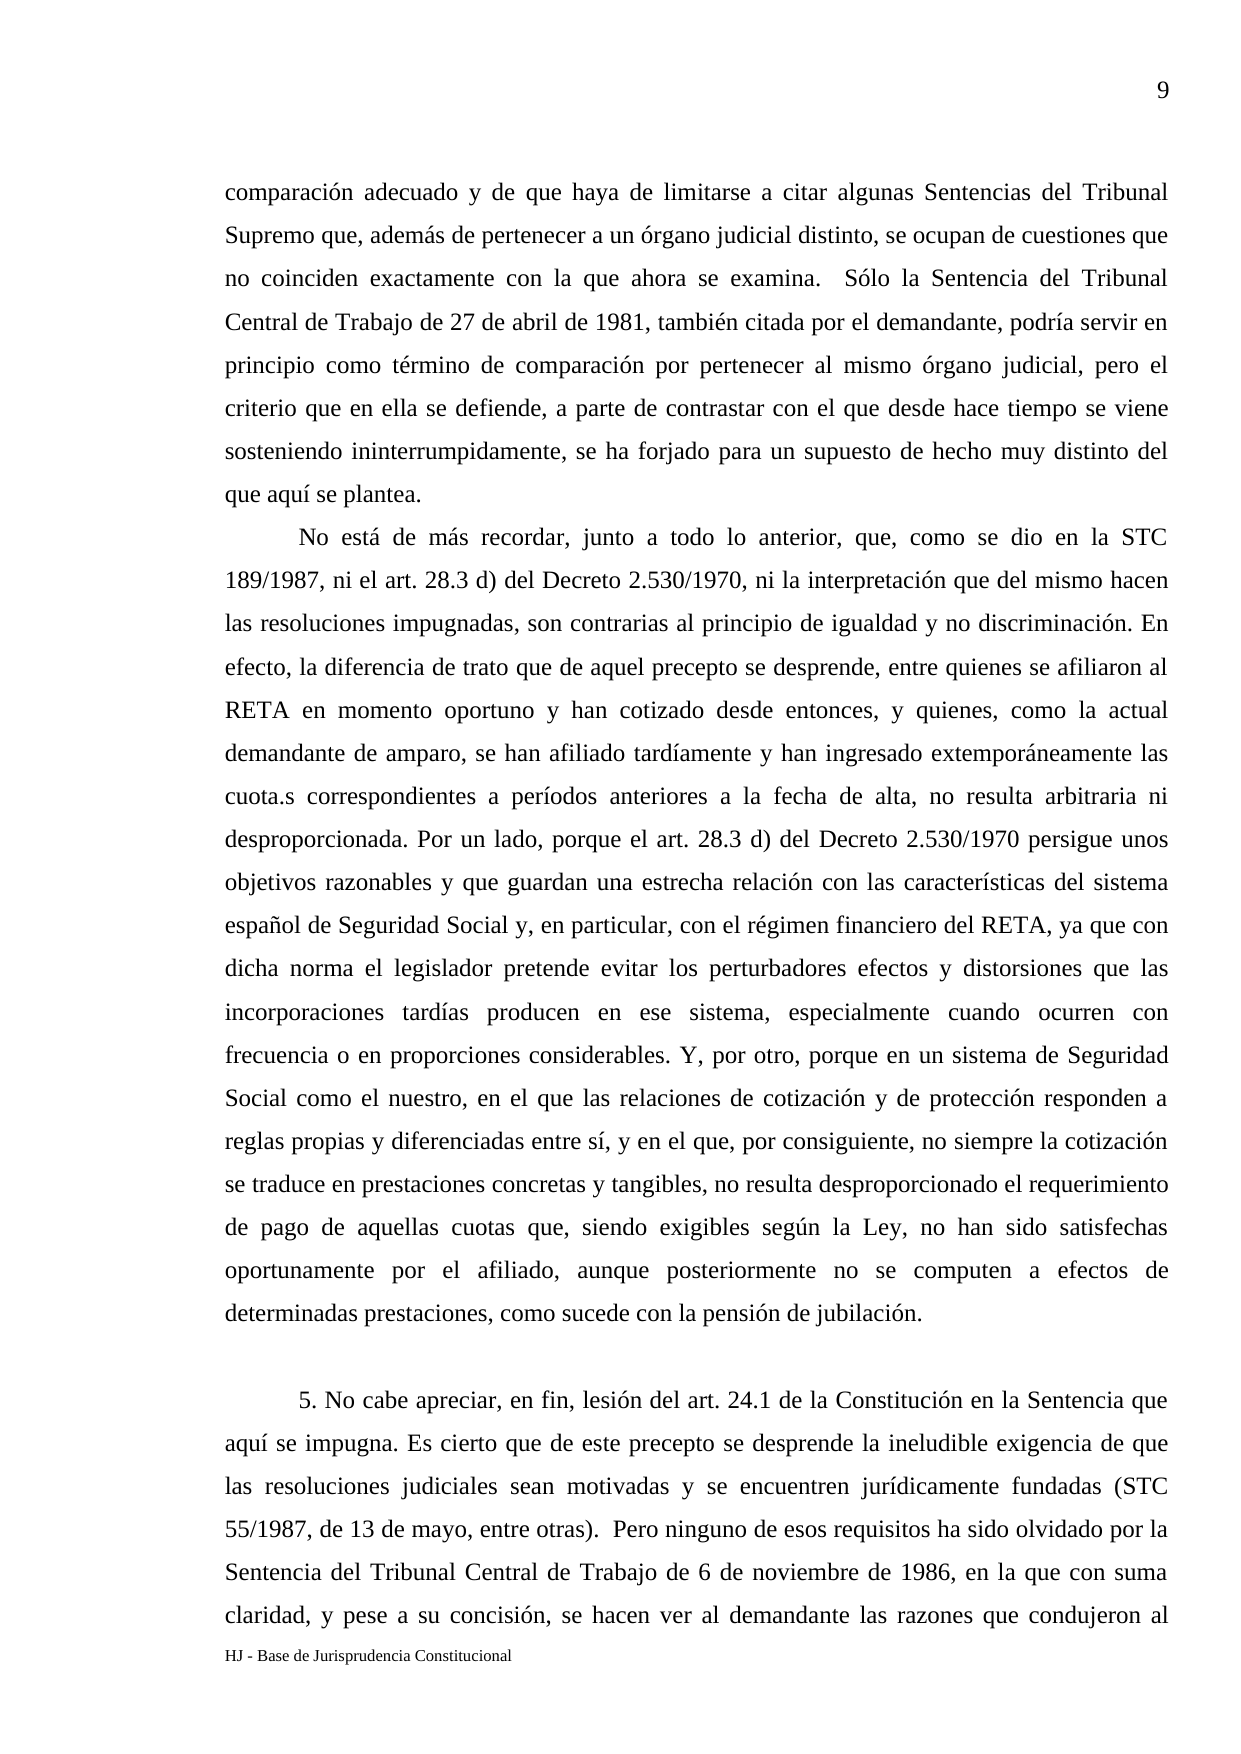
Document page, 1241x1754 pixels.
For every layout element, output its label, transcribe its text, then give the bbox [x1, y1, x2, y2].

text No está de más recordar, junto a todo lo anterior, que, como se dio en la STC 189/1987, ni el art. 28.3 d) del Decreto 2.530/1970, ni la interpretación que del mismo hacen las resoluciones impugnadas, son contrarias al principio de igualdad y no discriminación. En efecto, la diferencia de trato que de aquel precepto se desprende, entre quienes se afiliaron al RETA en momento oportuno y han cotizado desde entonces, y quienes, como la actual demandante de amparo, se han afiliado tardíamente y han ingresado extemporáneamente las cuota.s correspondientes a períodos anteriores a la fecha de alta, no resulta arbitraria ni desproporcionada. Por un lado, porque el art. 28.3 d) del Decreto 2.530/1970 persigue unos objetivos razonables y que guardan una estrecha relación con las características del sistema español de Seguridad Social y, en particular, con el régimen financiero del RETA, ya que con dicha norma el legislador pretende evitar los perturbadores efectos y distorsiones que las incorporaciones tardías producen en ese sistema, especialmente cuando ocurren con frecuencia o en proporciones considerables. Y, por otro, porque en un sistema de Seguridad Social como el nuestro, en el que las relaciones de cotización y de protección responden a reglas propias y diferenciadas entre sí, y en el que, por consiguiente, no siempre la cotización se traduce en prestaciones concretas y tangibles, no resulta desproporcionado el requerimiento de pago de aquellas cuotas que, siendo exigibles según la Ley, no han sido satisfechas oportunamente por el afiliado, aunque posteriormente no se computen a efectos de determinadas prestaciones, como sucede con la pensión de jubilación. [224, 522, 1169, 1327]
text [224, 177, 1169, 508]
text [224, 1385, 1169, 1629]
